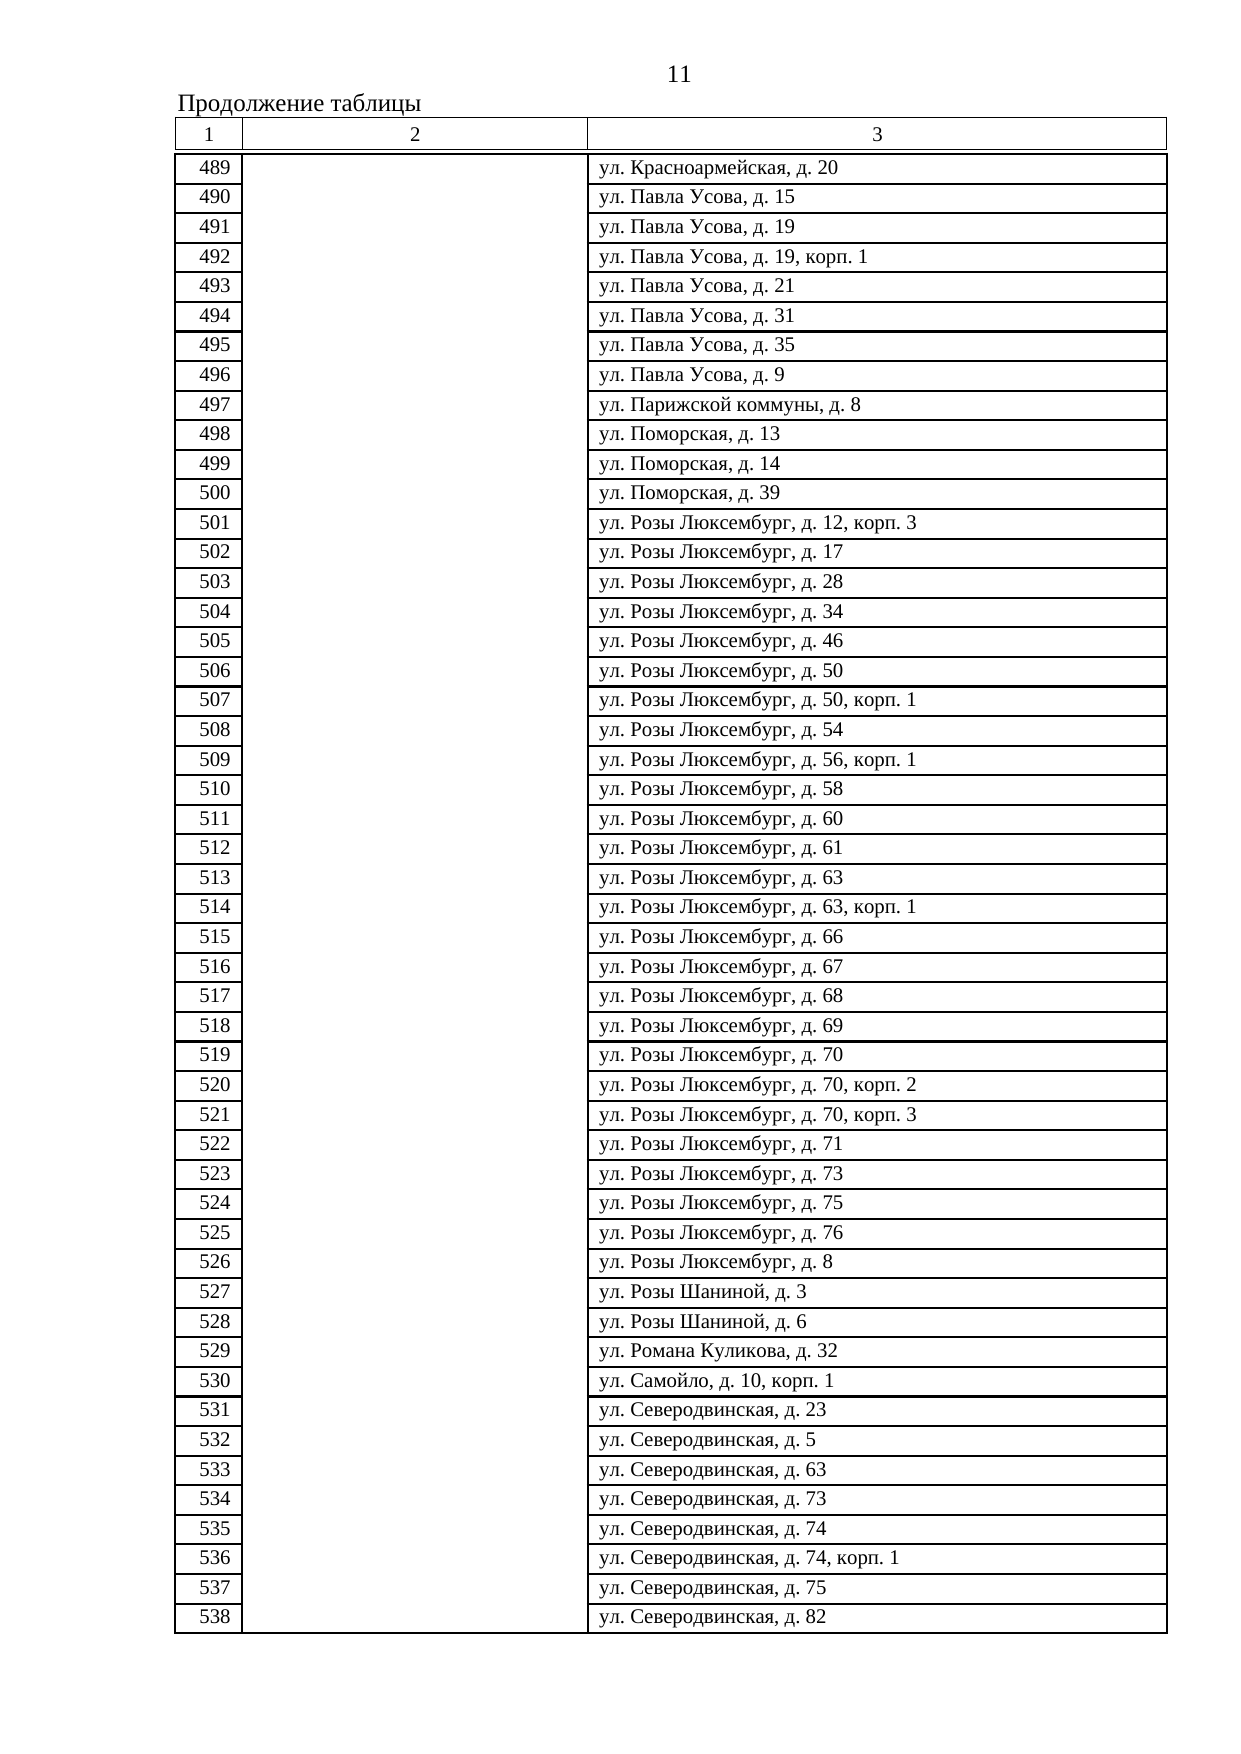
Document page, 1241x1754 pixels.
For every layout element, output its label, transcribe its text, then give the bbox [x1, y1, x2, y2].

table_cell [176, 776, 241, 804]
table_cell ул. Красноармейская, д. 20 [589, 155, 1166, 182]
table_cell [176, 333, 241, 360]
table_cell [176, 895, 241, 922]
table_cell ул. Розы Люксембург, д. 8 [589, 1250, 1166, 1277]
table_cell ул. Северодвинская, д. 5 [589, 1427, 1166, 1454]
table_cell [176, 1220, 241, 1247]
table_cell [176, 983, 241, 1011]
table_cell ул. Розы Люксембург, д. 75 [589, 1190, 1166, 1218]
table_cell [176, 392, 241, 419]
table_cell [176, 1309, 241, 1336]
table_cell [176, 835, 241, 863]
table_cell [176, 1486, 241, 1514]
table_cell ул. Павла Усова, д. 31 [589, 303, 1166, 330]
table_cell [176, 1398, 241, 1425]
table_cell ул. Розы Люксембург, д. 46 [589, 628, 1166, 656]
table_cell [176, 185, 241, 212]
table_cell ул. Розы Люксембург, д. 61 [589, 835, 1166, 863]
table_cell ул. Павла Усова, д. 21 [589, 273, 1166, 301]
table_cell ул. Розы Люксембург, д. 28 [589, 569, 1166, 597]
table_cell ул. Павла Усова, д. 19 [589, 214, 1166, 242]
table_cell [176, 510, 241, 537]
table_cell [176, 214, 241, 242]
table_cell ул. Поморская, д. 13 [589, 421, 1166, 449]
table_cell ул. Розы Люксембург, д. 70, корп. 3 [589, 1102, 1166, 1129]
table_cell [176, 1190, 241, 1218]
table_cell [176, 628, 241, 656]
table_cell [176, 480, 241, 508]
table_cell [176, 1013, 241, 1040]
table_cell [176, 451, 241, 478]
table_cell [176, 1605, 241, 1632]
table_cell [176, 954, 241, 981]
table_cell ул. Поморская, д. 14 [589, 451, 1166, 478]
table_cell [176, 1131, 241, 1159]
table_cell ул. Розы Люксембург, д. 69 [589, 1013, 1166, 1040]
table_cell [176, 747, 241, 774]
table_cell ул. Павла Усова, д. 19, корп. 1 [589, 244, 1166, 271]
table_cell ул. Розы Люксембург, д. 67 [589, 954, 1166, 981]
table_cell ул. Розы Люксембург, д. 34 [589, 599, 1166, 626]
table_cell ул. Розы Люксембург, д. 54 [589, 717, 1166, 744]
table_cell [176, 1368, 241, 1395]
table_cell ул. Северодвинская, д. 74, корп. 1 [589, 1545, 1166, 1573]
table_cell ул. Розы Люксембург, д. 66 [589, 924, 1166, 952]
table_cell [176, 421, 241, 449]
table_cell ул. Розы Люксембург, д. 50 [589, 658, 1166, 685]
table_cell [176, 865, 241, 892]
table_cell ул. Северодвинская, д. 74 [589, 1516, 1166, 1543]
table_cell [176, 569, 241, 597]
table_cell ул. Розы Люксембург, д. 63 [589, 865, 1166, 892]
table_cell [176, 1545, 241, 1573]
table_cell ул. Розы Люксембург, д. 70, корп. 2 [589, 1072, 1166, 1099]
table_cell ул. Розы Люксембург, д. 71 [589, 1131, 1166, 1159]
table_cell ул. Северодвинская, д. 82 [589, 1605, 1166, 1632]
table_cell [176, 540, 241, 567]
table_cell ул. Розы Люксембург, д. 56, корп. 1 [589, 747, 1166, 774]
table_cell [176, 688, 241, 715]
table_cell [176, 924, 241, 952]
table_cell ул. Розы Люксембург, д. 68 [589, 983, 1166, 1011]
table_cell ул. Розы Люксембург, д. 76 [589, 1220, 1166, 1247]
table_cell [176, 244, 241, 271]
table_cell ул. Северодвинская, д. 73 [589, 1486, 1166, 1514]
table_cell [176, 1072, 241, 1099]
table_cell ул. Розы Люксембург, д. 58 [589, 776, 1166, 804]
table_cell ул. Северодвинская, д. 75 [589, 1575, 1166, 1602]
table_cell [176, 362, 241, 389]
table_cell [176, 1279, 241, 1307]
table_cell ул. Северодвинская, д. 63 [589, 1457, 1166, 1484]
table_cell ул. Павла Усова, д. 35 [589, 333, 1166, 360]
table_cell [176, 717, 241, 744]
table_cell ул. Северодвинская, д. 23 [589, 1398, 1166, 1425]
table_cell [176, 1161, 241, 1188]
table_cell ул. Павла Усова, д. 15 [589, 185, 1166, 212]
table_cell [176, 1043, 241, 1070]
table_cell [176, 1427, 241, 1454]
table_cell ул. Розы Люксембург, д. 17 [589, 540, 1166, 567]
table_cell ул. Парижской коммуны, д. 8 [589, 392, 1166, 419]
table_cell [176, 1338, 241, 1366]
table_cell ул. Самойло, д. 10, корп. 1 [589, 1368, 1166, 1395]
table_cell [176, 273, 241, 301]
table_cell ул. Розы Люксембург, д. 70 [589, 1043, 1166, 1070]
table_cell ул. Розы Люксембург, д. 63, корп. 1 [589, 895, 1166, 922]
table_cell [176, 1457, 241, 1484]
table_cell [176, 1102, 241, 1129]
table_cell ул. Поморская, д. 39 [589, 480, 1166, 508]
table_cell [176, 599, 241, 626]
table_cell [176, 1575, 241, 1602]
table_cell [176, 658, 241, 685]
table_cell ул. Розы Шаниной, д. 3 [589, 1279, 1166, 1307]
table_cell ул. Розы Люксембург, д. 60 [589, 806, 1166, 833]
table_cell ул. Павла Усова, д. 9 [589, 362, 1166, 389]
table_cell [176, 1516, 241, 1543]
table_cell ул. Романа Куликова, д. 32 [589, 1338, 1166, 1366]
table_cell [176, 1250, 241, 1277]
table_cell ул. Розы Шаниной, д. 6 [589, 1309, 1166, 1336]
table_cell [176, 806, 241, 833]
table_cell [176, 303, 241, 330]
table_cell [176, 155, 241, 182]
table_cell ул. Розы Люксембург, д. 73 [589, 1161, 1166, 1188]
table_cell ул. Розы Люксембург, д. 12, корп. 3 [589, 510, 1166, 537]
table_cell ул. Розы Люксембург, д. 50, корп. 1 [589, 688, 1166, 715]
